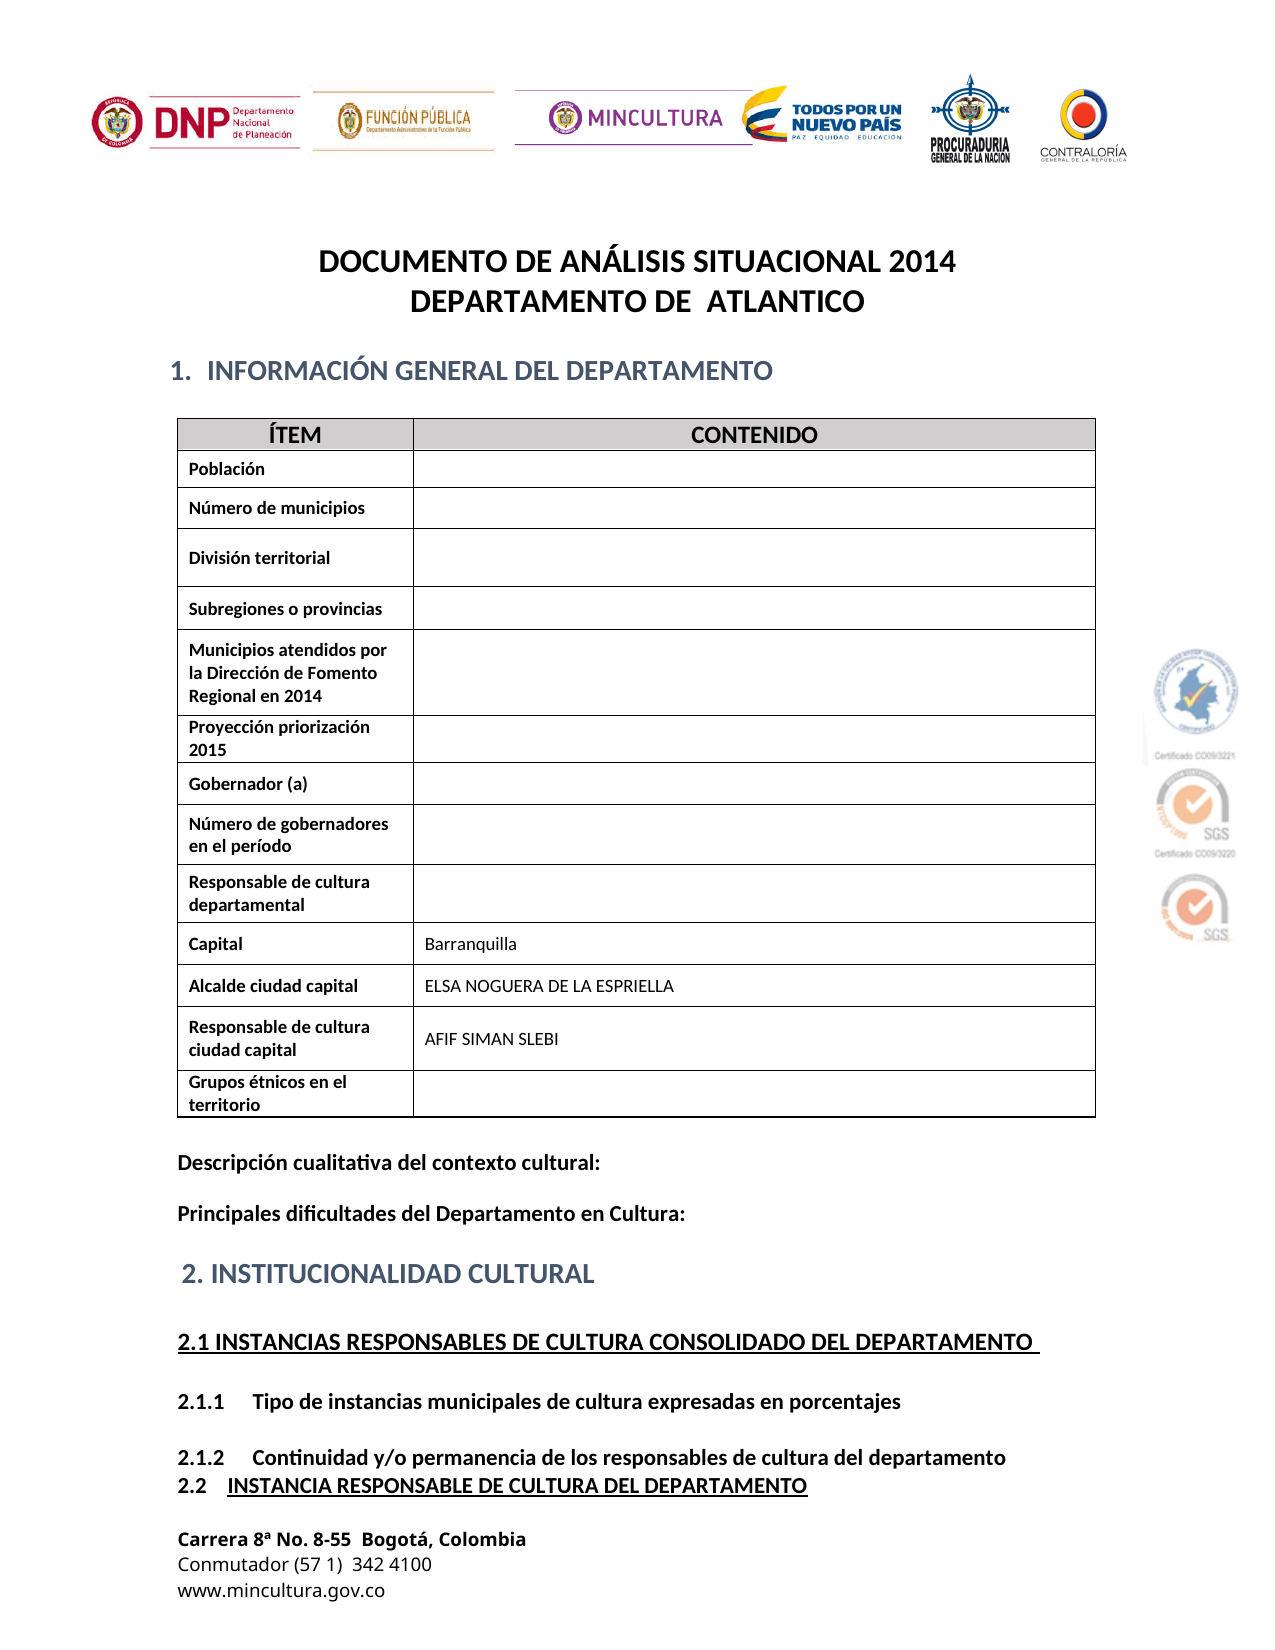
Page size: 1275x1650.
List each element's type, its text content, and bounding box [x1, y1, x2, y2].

table_cell Municipios atendidos por la Dirección de Fomento Regional en 2014 [178, 630, 413, 715]
table_cell [414, 865, 1095, 922]
table_cell [414, 763, 1095, 804]
table_cell Gobernador (a) [178, 763, 413, 804]
list Descripción cualitativa del contexto cultural: [177, 1148, 1098, 1176]
text Principales dificultades del Departamento en Cultura: [177, 1199, 1098, 1227]
table_cell División territorial [178, 529, 413, 586]
list INFORMACIÓN GENERAL DEL DEPARTAMENTO [169, 352, 1098, 387]
picture [0, 173, 1243, 1424]
table_cell [414, 1071, 1095, 1116]
table_header CONTENIDO [414, 419, 1095, 449]
table_cell Subregiones o provincias [178, 587, 413, 629]
table_cell Número de municipios [178, 488, 413, 528]
list Tipo de instancias municipales de cultura expresadas en porcentajes [177, 1387, 1098, 1415]
list INSTANCIA RESPONSABLE DE CULTURA DEL DEPARTAMENTO [177, 1471, 1098, 1499]
table_cell [414, 630, 1095, 715]
table_cell Grupos étnicos en el territorio [178, 1071, 413, 1116]
table_cell Número de gobernadores en el período [178, 805, 413, 864]
table_cell Capital [178, 923, 413, 964]
table_cell Alcalde ciudad capital [178, 965, 413, 1006]
table_cell [414, 488, 1095, 528]
table_cell [414, 716, 1095, 762]
text 2. INSTITUCIONALIDAD CULTURAL [177, 1255, 1098, 1291]
table_cell [414, 587, 1095, 629]
table_cell Responsable de cultura ciudad capital [178, 1007, 413, 1069]
table_cell Población [178, 451, 413, 487]
table_cell Responsable de cultura departamental [178, 865, 413, 922]
table_cell Proyección priorización 2015 [178, 716, 413, 762]
text DOCUMENTO DE ANÁLISIS SITUACIONAL 2014 [177, 240, 1098, 281]
table_cell Barranquilla [414, 923, 1095, 964]
table_cell [414, 529, 1095, 586]
text 2.1 INSTANCIAS RESPONSABLES DE CULTURA CONSOLIDADO DEL DEPARTAMENTO [177, 1326, 1098, 1357]
picture [90, 69, 1139, 168]
table_cell ELSA NOGUERA DE LA ESPRIELLA [414, 965, 1095, 1006]
table_cell AFIF SIMAN SLEBI [414, 1007, 1095, 1069]
list Continuidad y/o permanencia de los responsables de cultura del departamento [177, 1443, 1098, 1471]
table_cell [414, 805, 1095, 864]
table_cell [414, 451, 1095, 487]
table_header ÍTEM [178, 419, 413, 449]
text DEPARTAMENTO DE ATLANTICO [177, 281, 1098, 321]
